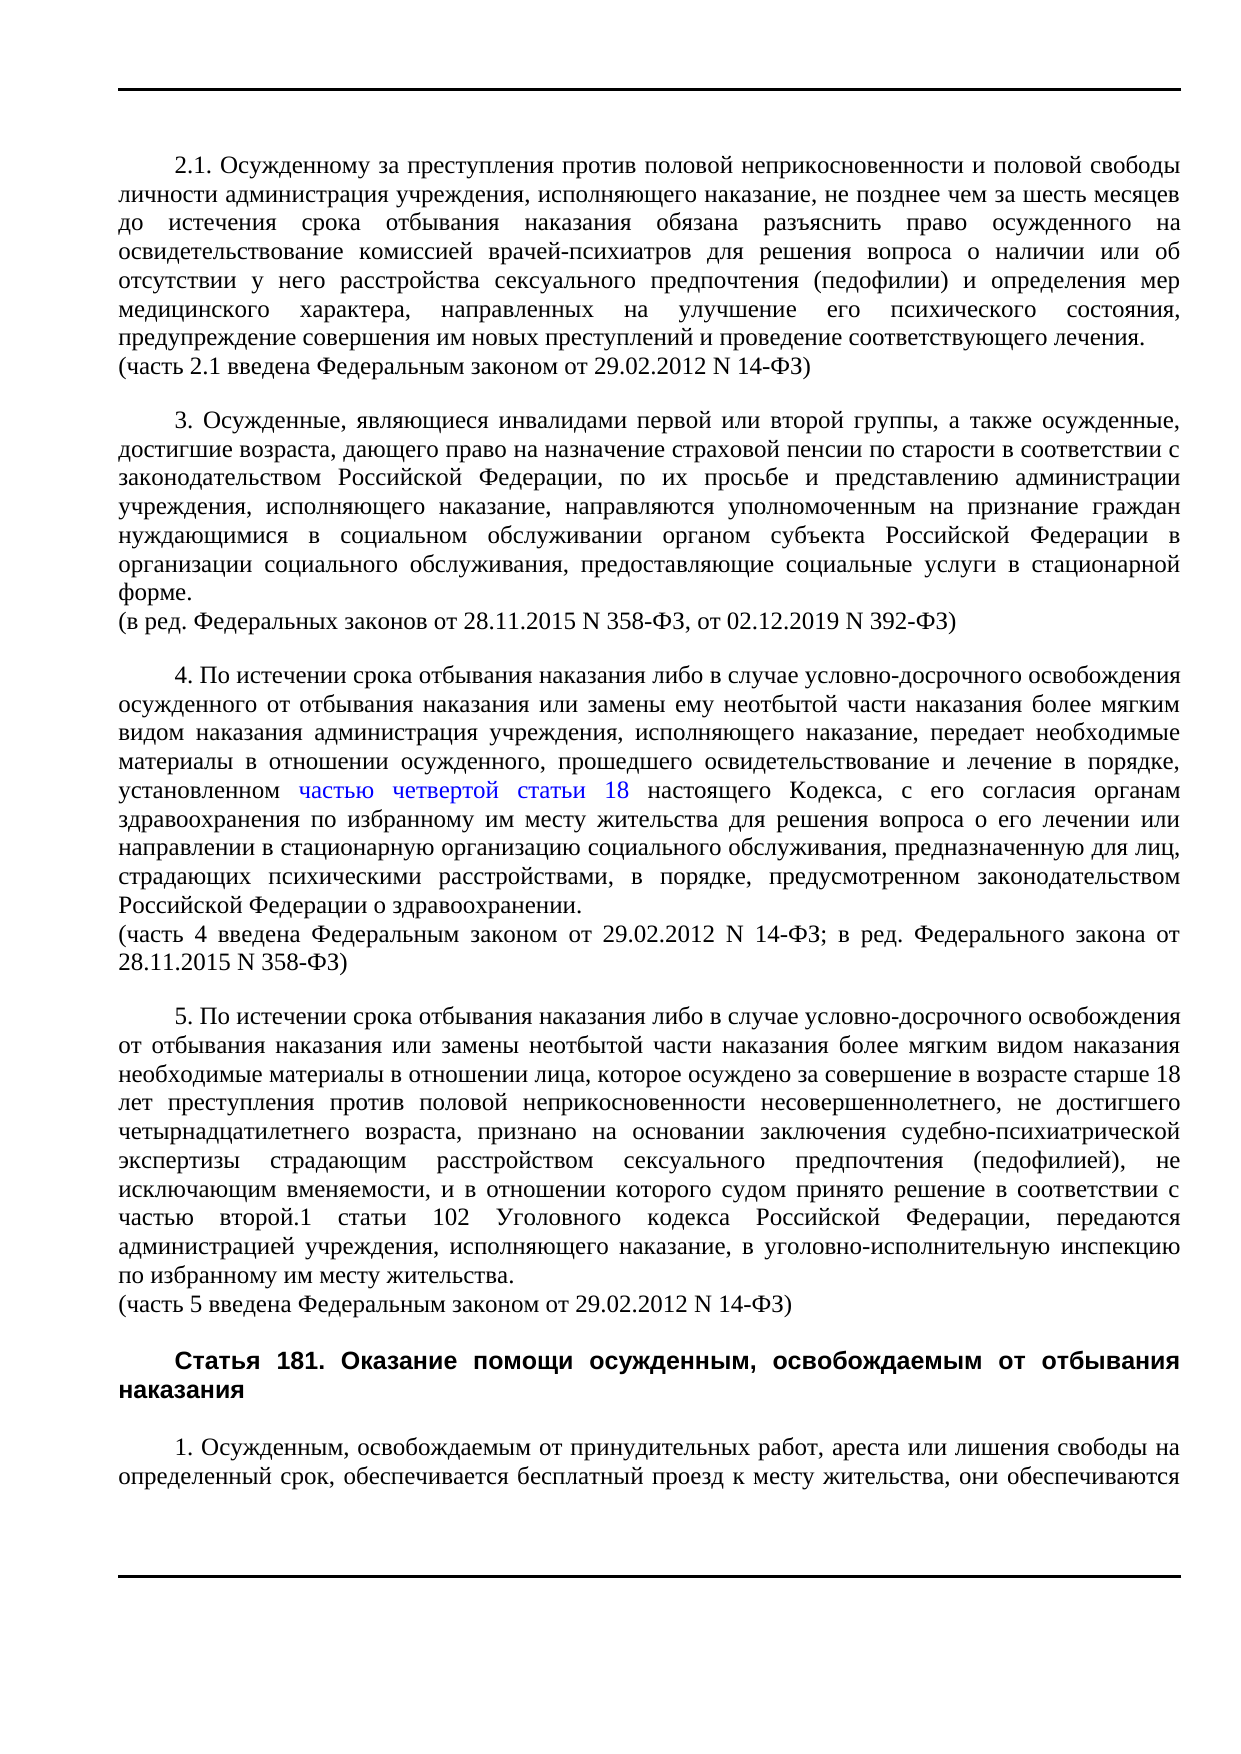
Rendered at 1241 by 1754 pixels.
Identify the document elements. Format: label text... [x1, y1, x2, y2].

text 2.1. Осужденному за преступления против половой неприкосновенности и половой свободы личности администрация учреждения, исполняющего наказание, не позднее чем за шесть месяцев до истечения срока отбывания наказания обязана разъяснить право осужденного на освидетельствование комиссией врачей-психиатров для решения вопроса о наличии или об отсутствии у него расстройства сексуального предпочтения (педофилии) и определения мер медицинского характера, направленных на улучшение его психического состояния, предупреждение совершения им новых преступлений и проведение соответствующего лечения. [118, 150, 1181, 351]
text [118, 1432, 1181, 1490]
text 5. По истечении срока отбывания наказания либо в случае условно-досрочного освобождения от отбывания наказания или замены неотбытой части наказания более мягким видом наказания необходимые материалы в отношении лица, которое осуждено за совершение в возрасте старше 18 лет преступления против половой неприкосновенности несовершеннолетнего, не достигшего четырнадцатилетнего возраста, признано на основании заключения судебно-психиатрической экспертизы страдающим расстройством сексуального предпочтения (педофилией), не исключающим вменяемости, и в отношении которого судом принято решение в соответствии с частью второй.1 статьи 102 Уголовного кодекса Российской Федерации, передаются администрацией учреждения, исполняющего наказание, в уголовно-исполнительную инспекцию по избранному им месту жительства. [118, 1001, 1181, 1289]
title Статья 181. Оказание помощи осужденным, освобождаемым от отбывания наказания [118, 1346, 1181, 1404]
text (в ред. Федеральных законов от 28.11.2015 N 358-ФЗ, от 02.12.2019 N 392-ФЗ) [118, 606, 1181, 635]
text (часть 4 введена Федеральным законом от 29.02.2012 N 14-ФЗ; в ред. Федерального закона от 28.11.2015 N 358-ФЗ) [118, 919, 1181, 976]
text (часть 2.1 введена Федеральным законом от 29.02.2012 N 14-ФЗ) [118, 351, 1181, 380]
text 3. Осужденные, являющиеся инвалидами первой или второй группы, а также осужденные, достигшие возраста, дающего право на назначение страховой пенсии по старости в соответствии с законодательством Российской Федерации, по их просьбе и представлению администрации учреждения, исполняющего наказание, направляются уполномоченным на признание граждан нуждающимися в социальном обслуживании органом субъекта Российской Федерации в организации социального обслуживания, предоставляющие социальные услуги в стационарной форме. [118, 405, 1181, 606]
text (часть 5 введена Федеральным законом от 29.02.2012 N 14-ФЗ) [118, 1289, 1181, 1317]
text 4. По истечении срока отбывания наказания либо в случае условно-досрочного освобождения осужденного от отбывания наказания или замены ему неотбытой части наказания более мягким видом наказания администрация учреждения, исполняющего наказание, передает необходимые материалы в отношении осужденного, прошедшего освидетельствование и лечение в порядке, установленном частью четвертой статьи 18 настоящего Кодекса, с его согласия органам здравоохранения по избранному им месту жительства для решения вопроса о его лечении или направлении в стационарную организацию социального обслуживания, предназначенную для лиц, страдающих психическими расстройствами, в порядке, предусмотренном законодательством Российской Федерации о здравоохранении. [118, 660, 1181, 919]
